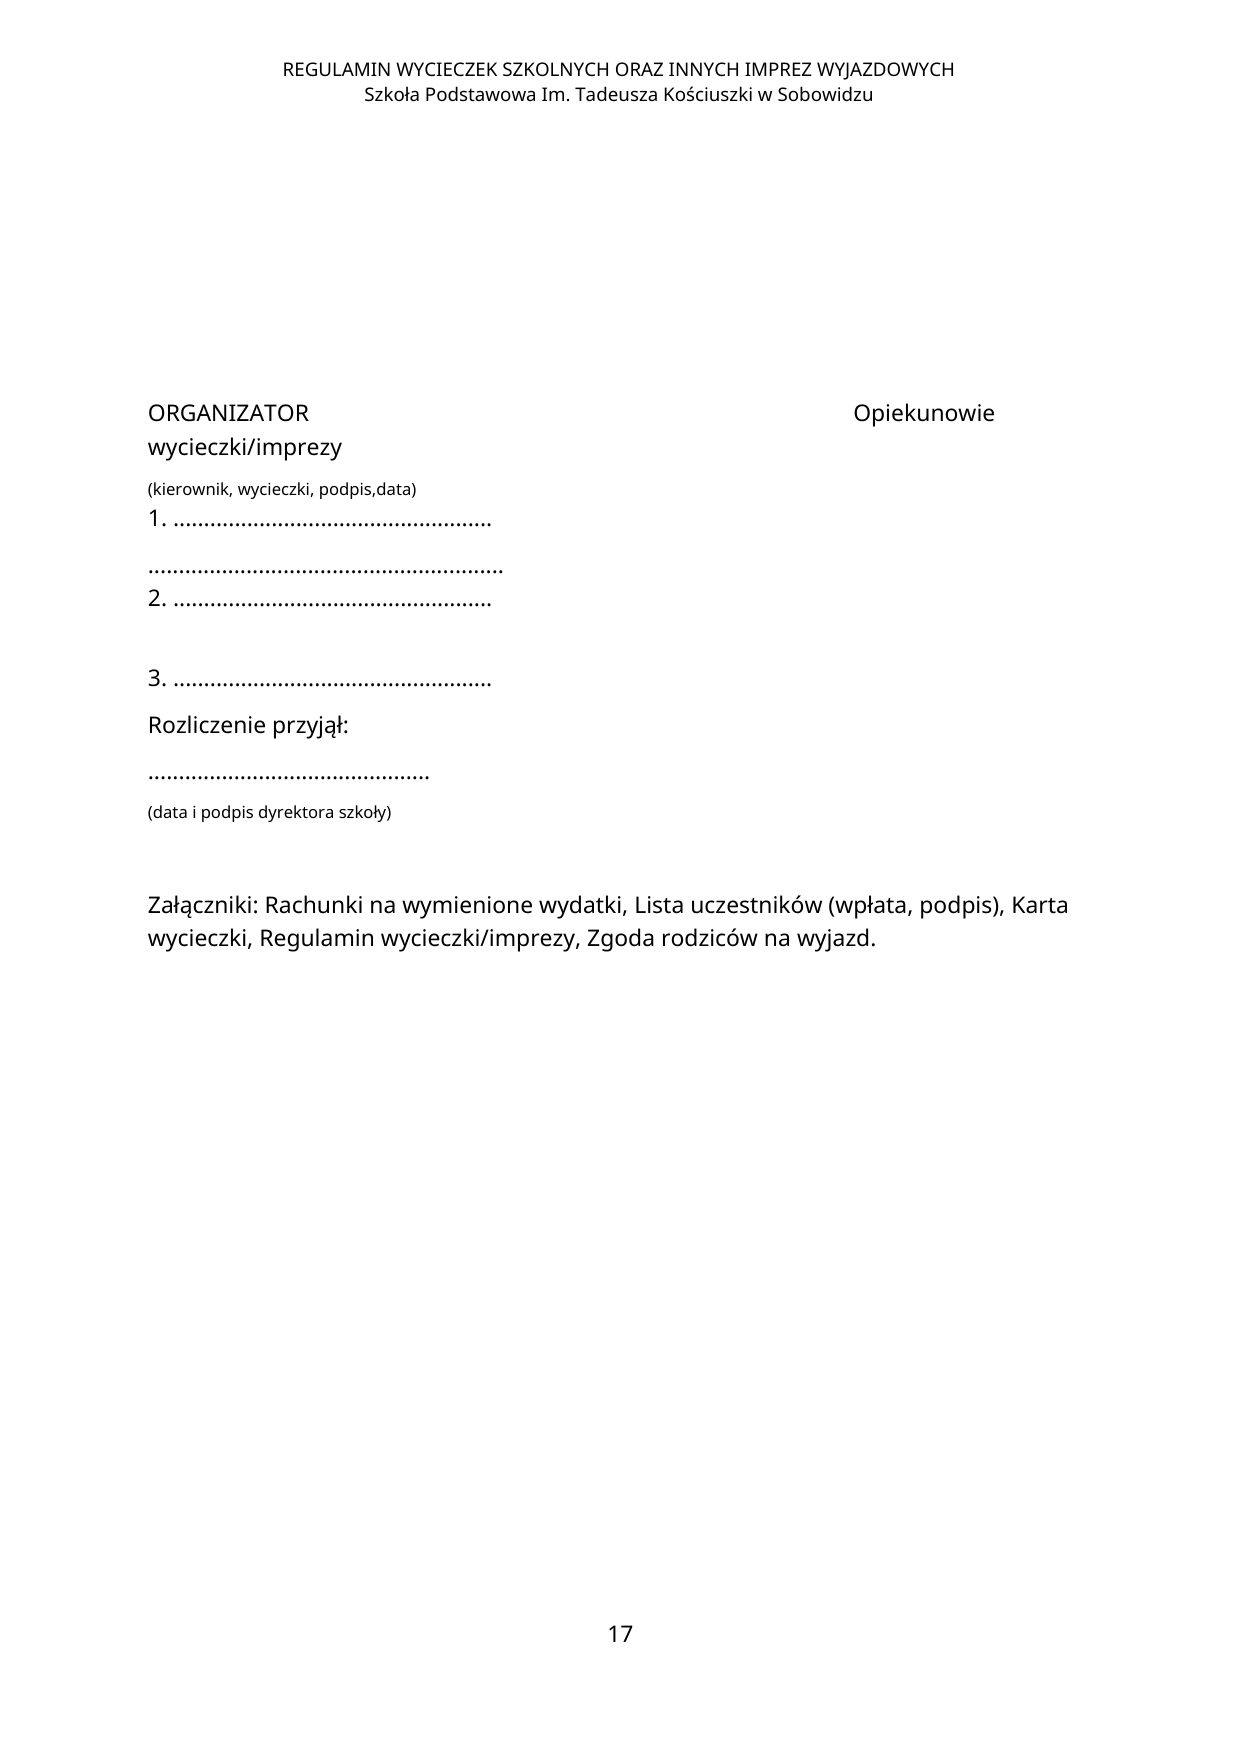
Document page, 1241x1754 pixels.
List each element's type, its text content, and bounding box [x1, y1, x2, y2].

text Załączniki: Rachunki na wymienione wydatki, Lista uczestników (wpłata, podpis), Karta wycieczki, Regulamin wycieczki/imprezy, Zgoda rodziców na wyjazd. [148, 888, 1093, 953]
text .............................................. [148, 755, 1093, 786]
text ORGANIZATOR Opiekunowie wycieczki/imprezy [148, 397, 1093, 462]
text Rozliczenie przyjął: [148, 709, 1093, 740]
text .......................................................... 2. .................................................... [148, 549, 1093, 614]
text (data i podpis dyrektora szkoły) [148, 801, 1093, 824]
text (kierownik, wycieczki, podpis,data) 1. .................................................... [148, 477, 1093, 534]
text 3. .................................................... [148, 629, 1093, 694]
